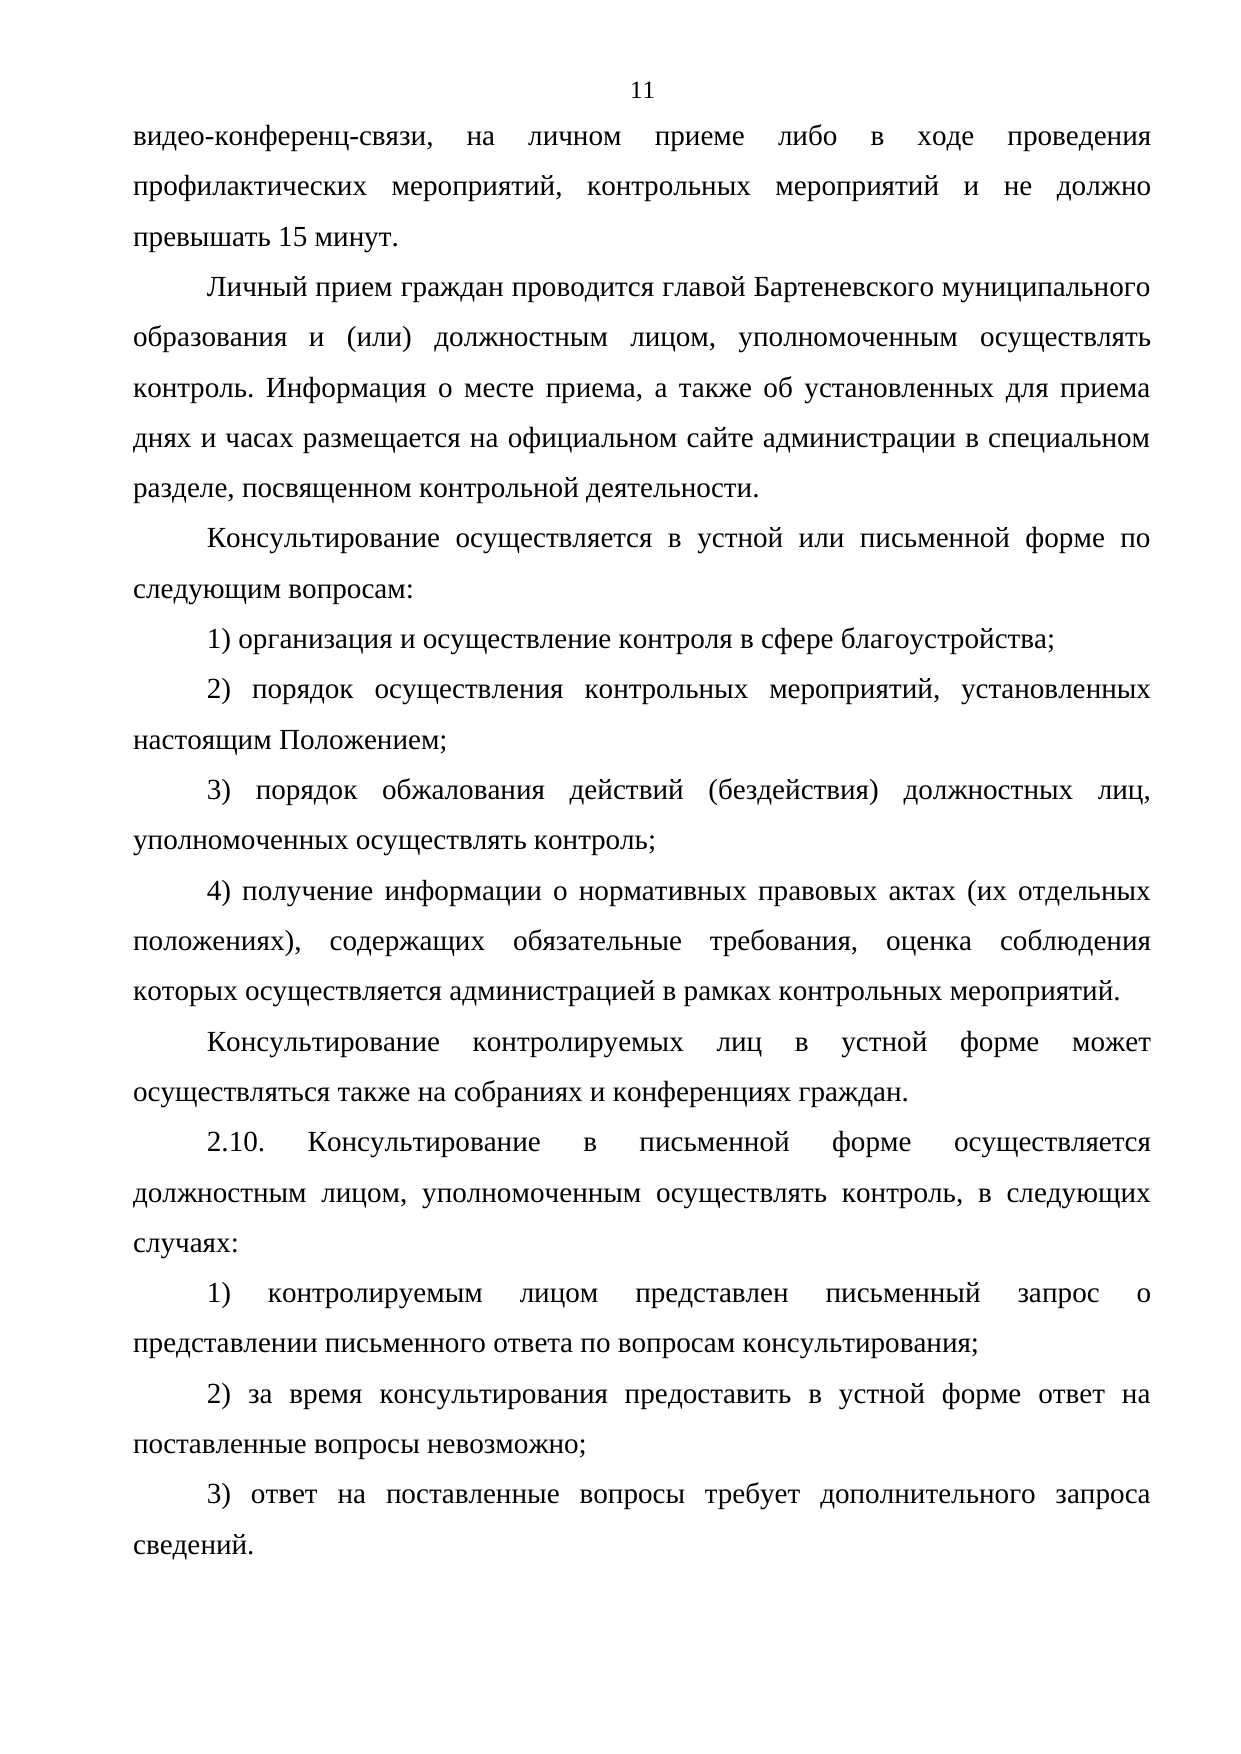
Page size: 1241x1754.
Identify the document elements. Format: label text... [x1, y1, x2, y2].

text Личный прием граждан проводится главой Бартеневского муниципального образования и (или) должностным лицом, уполномоченным осуществлять контроль. Информация о месте приема, а также об установленных для приема днях и часах размещается на официальном сайте администрации в специальном разделе, посвященном контрольной деятельности. [133, 269, 1152, 504]
text 4) получение информации о нормативных правовых актах (их отдельных положениях), содержащих обязательные требования, оценка соблюдения которых осуществляется администрацией в рамках контрольных мероприятий. [133, 873, 1152, 1007]
text 3) порядок обжалования действий (бездействия) должностных лиц, уполномоченных осуществлять контроль; [133, 772, 1152, 856]
text 3) ответ на поставленные вопросы требует дополнительного запроса сведений. [133, 1477, 1152, 1560]
text Консультирование осуществляется в устной или письменной форме по следующим вопросам: [133, 521, 1152, 604]
text 2.10. Консультирование в письменной форме осуществляется должностным лицом, уполномоченным осуществлять контроль, в следующих случаях: [133, 1124, 1152, 1258]
text 1) организация и осуществление контроля в сфере благоустройства; [133, 621, 1152, 655]
text Консультирование контролируемых лиц в устной форме может осуществляться также на собраниях и конференциях граждан. [133, 1024, 1152, 1108]
text 1) контролируемым лицом представлен письменный запрос о представлении письменного ответа по вопросам консультирования; [133, 1275, 1152, 1359]
text 2) порядок осуществления контрольных мероприятий, установленных настоящим Положением; [133, 672, 1152, 755]
text 2) за время консультирования предоставить в устной форме ответ на поставленные вопросы невозможно; [133, 1376, 1152, 1460]
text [133, 118, 1152, 252]
